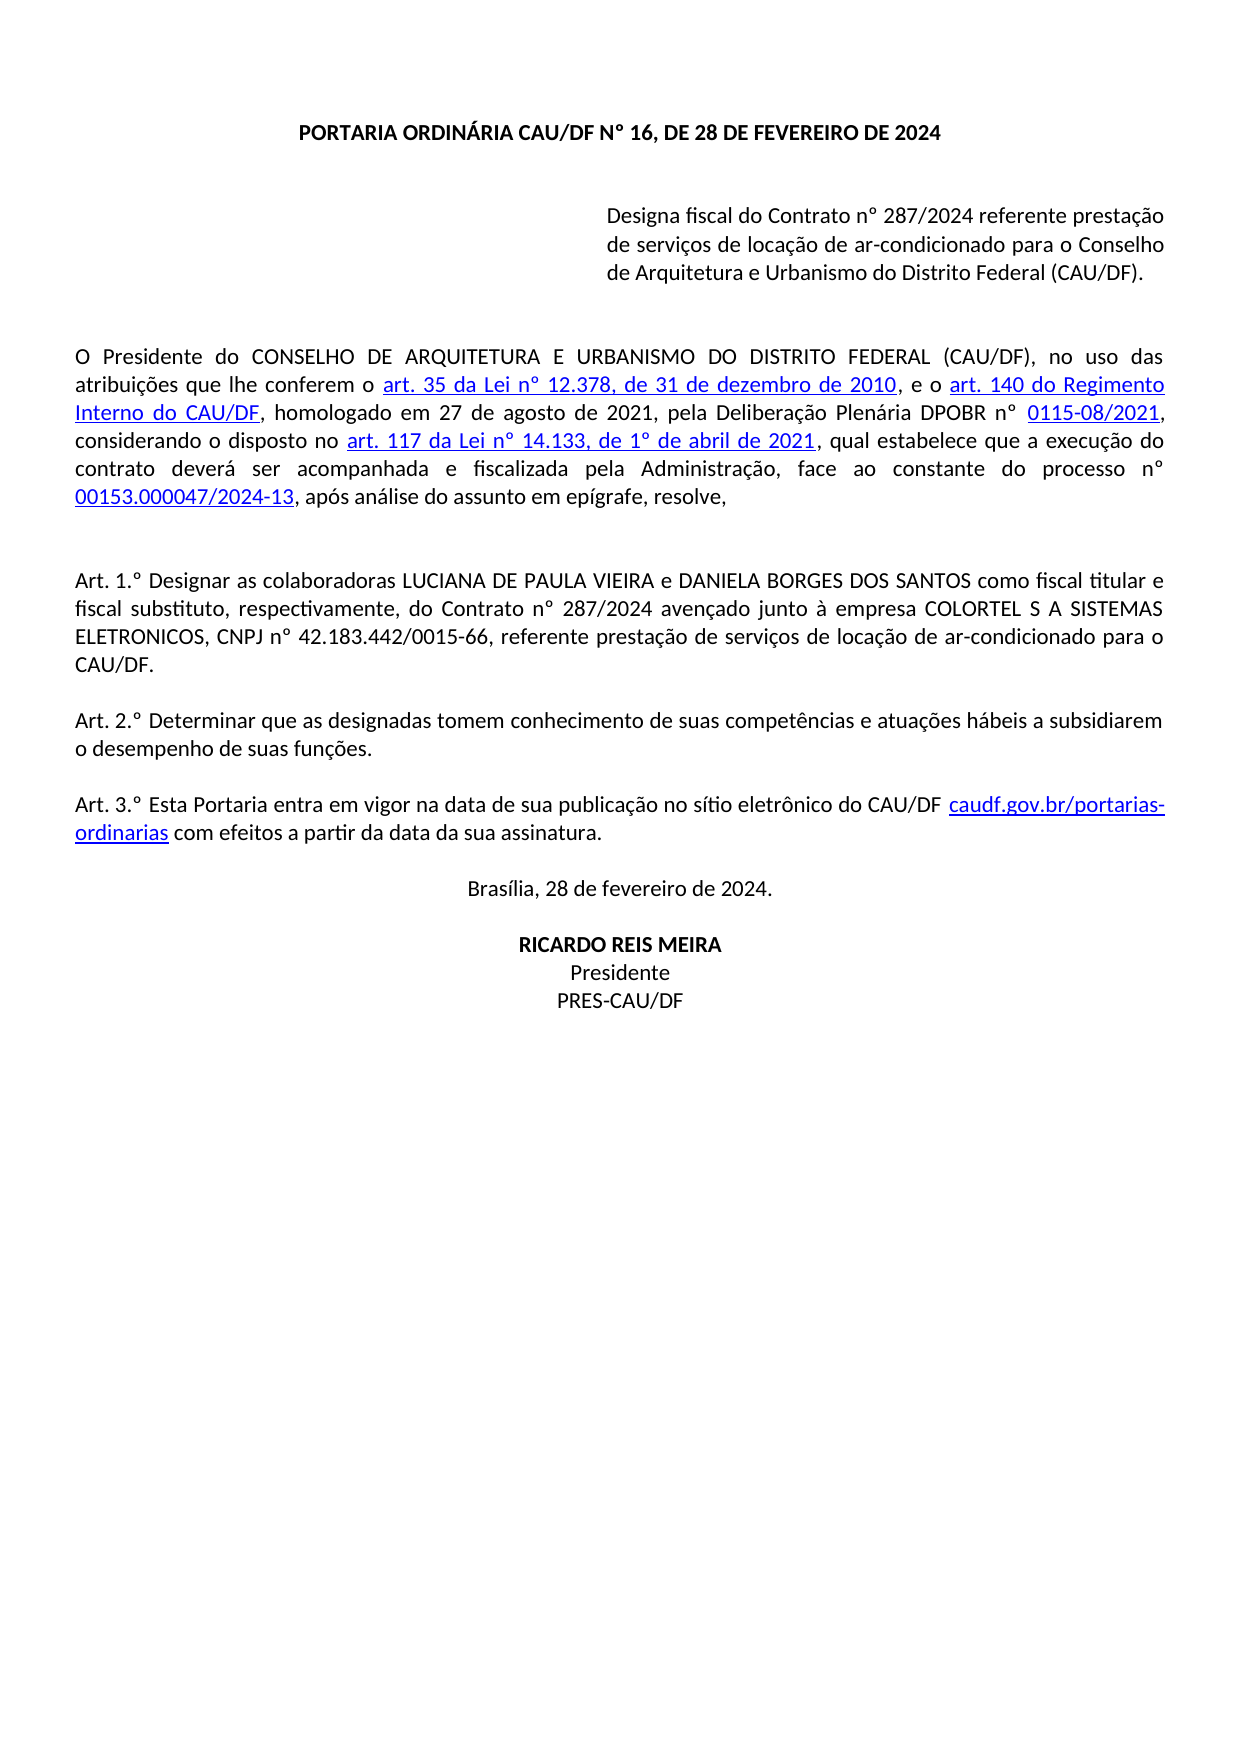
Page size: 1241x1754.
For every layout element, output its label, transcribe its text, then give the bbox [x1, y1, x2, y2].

subtitle RICARDO REIS MEIRA [75, 930, 1165, 958]
list Esta Portaria entra em vigor na data de sua publicação no sítio eletrônico do CAU/DF caudf.gov.br/portarias-ordinarias com efeitos a partir da data da sua assinatura. [75, 790, 1165, 846]
text PRES-CAU/DF [75, 986, 1165, 1014]
text O Presidente do CONSELHO DE ARQUITETURA E URBANISMO DO DISTRITO FEDERAL (CAU/DF), no uso das atribuições que lhe conferem o art. 35 da Lei nº 12.378, de 31 de dezembro de 2010, e o art. 140 do Regimento Interno do CAU/DF, homologado em 27 de agosto de 2021, pela Deliberação Plenária DPOBR nº 0115-08/2021, considerando o disposto no art. 117 da Lei nº 14.133, de 1º de abril de 2021, qual estabelece que a execução do contrato deverá ser acompanhada e fiscalizada pela Administração, face ao constante do processo nº 00153.000047/2024-13, após análise do assunto em epígrafe, resolve, [75, 342, 1165, 510]
list Determinar que as designadas tomem conhecimento de suas competências e atuações hábeis a subsidiarem o desempenho de suas funções. [75, 706, 1165, 762]
text Designa fiscal do Contrato nº 287/2024 referente prestação de serviços de locação de ar-condicionado para o Conselho de Arquitetura e Urbanismo do Distrito Federal (CAU/DF). [607, 202, 1165, 286]
text Brasília, 28 de fevereiro de 2024. [75, 874, 1165, 902]
list Designar as colaboradoras LUCIANA DE PAULA VIEIRA e DANIELA BORGES DOS SANTOS como fiscal titular e fiscal substituto, respectivamente, do Contrato nº 287/2024 avençado junto à empresa COLORTEL S A SISTEMAS ELETRONICOS, CNPJ nº 42.183.442/0015-66, referente prestação de serviços de locação de ar-condicionado para o CAU/DF. [75, 566, 1165, 678]
text PORTARIA ORDINÁRIA CAU/DF Nº 16, DE 28 DE FEVEREIRO DE 2024 [75, 118, 1165, 146]
text Presidente [75, 958, 1165, 986]
